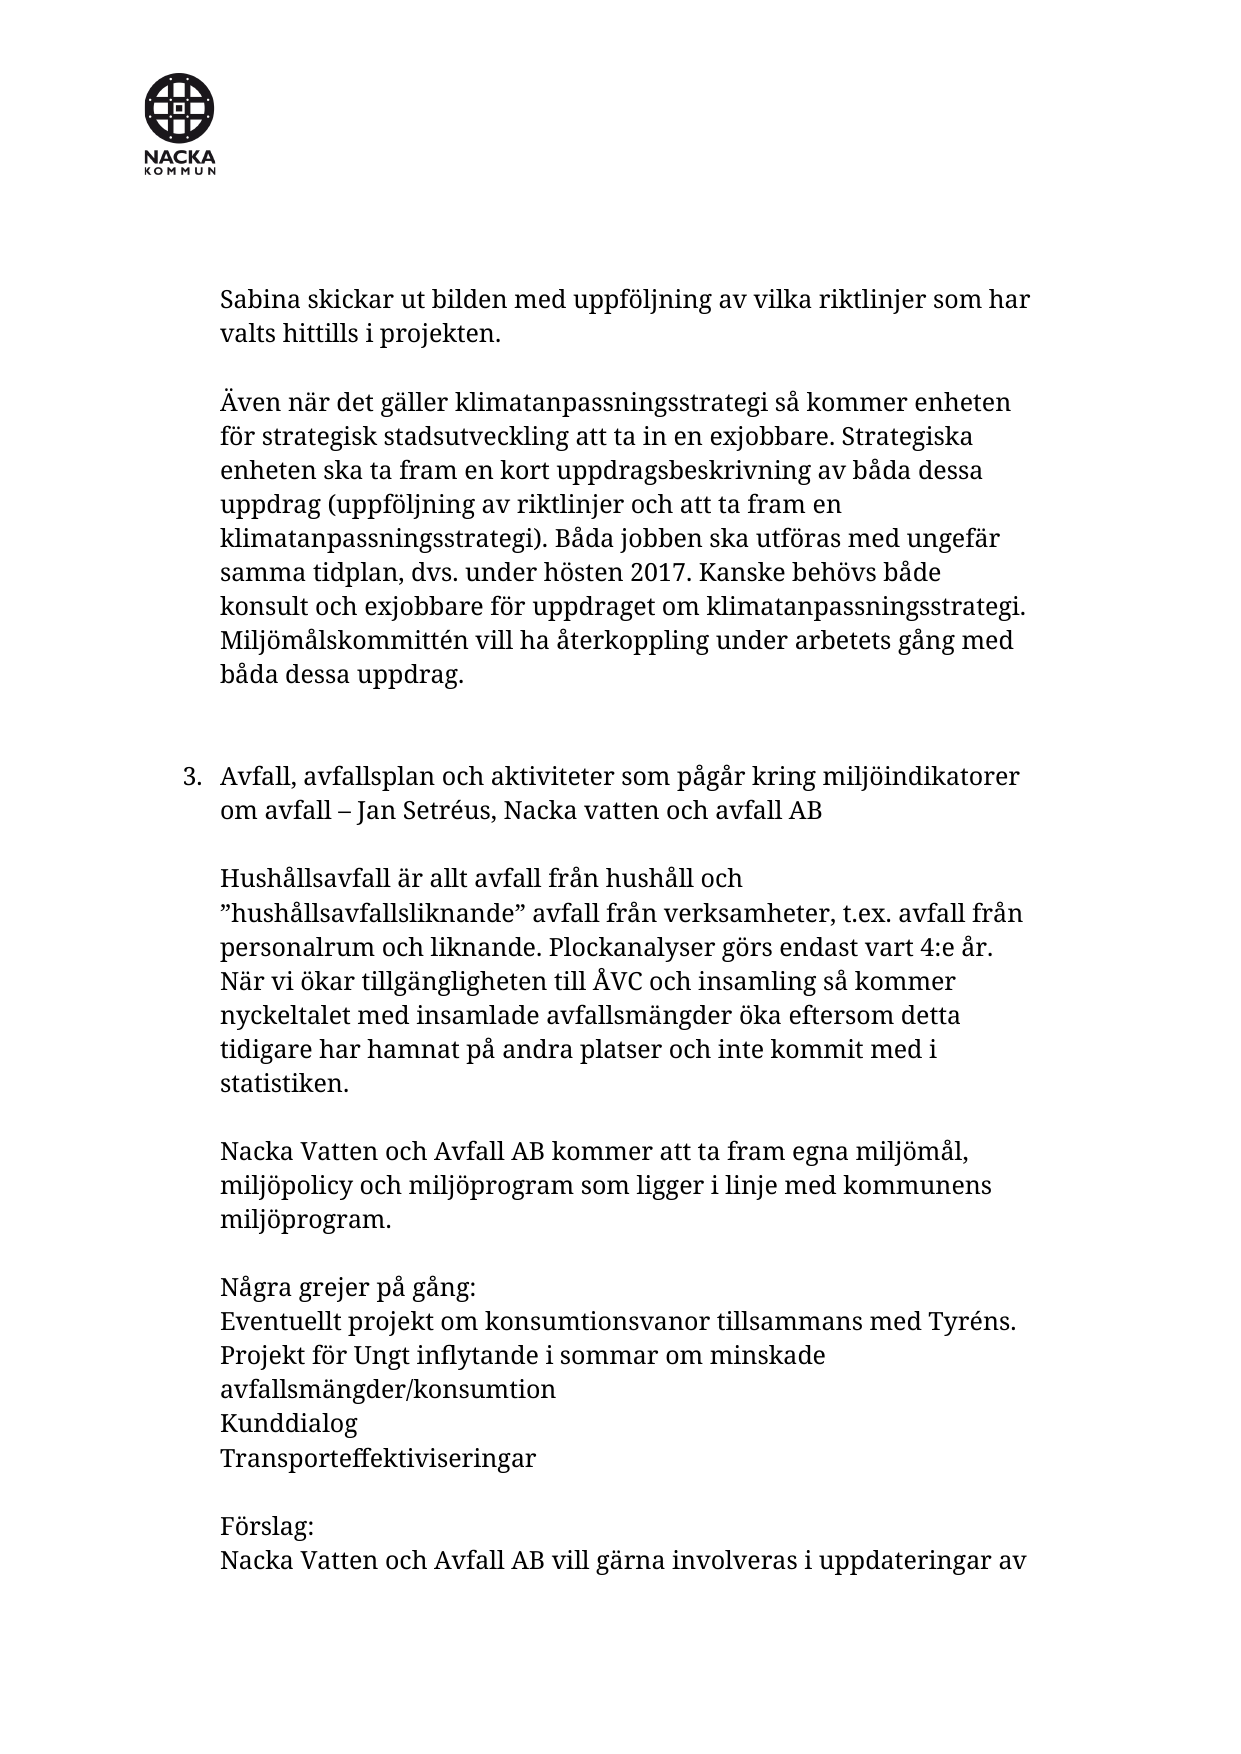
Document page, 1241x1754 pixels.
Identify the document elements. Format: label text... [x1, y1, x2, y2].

text Kunddialog [145, 1406, 1036, 1440]
text Transporteffektiviseringar [145, 1440, 1036, 1474]
picture [144, 73, 216, 175]
text Även när det gäller klimatanpassningsstrategi så kommer enheten för strategisk stadsutveckling att ta in en exjobbare. Strategiska enheten ska ta fram en kort uppdragsbeskrivning av båda dessa uppdrag (uppföljning av riktlinjer och att ta fram en klimatanpassningsstrategi). Båda jobben ska utföras med ungefär samma tidplan, dvs. under hösten 2017. Kanske behövs både konsult och exjobbare för uppdraget om klimatanpassningsstrategi. [220, 384, 1036, 623]
list Avfall, avfallsplan och aktiviteter som pågår kring miljöindikatorer om avfall – Jan Setréus, Nacka vatten och avfall AB [182, 759, 1036, 827]
text Nacka Vatten och Avfall AB kommer att ta fram egna miljömål, miljöpolicy och miljöprogram som ligger i linje med kommunens miljöprogram. [220, 1134, 1036, 1236]
list Miljömålskommittén vill ha återkoppling under arbetets gång med båda dessa uppdrag. [220, 623, 1036, 725]
text Hushållsavfall är allt avfall från hushåll och ”hushållsavfallsliknande” avfall från verksamheter, t.ex. avfall från personalrum och liknande. Plockanalyser görs endast vart 4:e år. När vi ökar tillgängligheten till ÅVC och insamling så kommer nyckeltalet med insamlade avfallsmängder öka eftersom detta tidigare har hamnat på andra platser och inte kommit med i statistiken. [220, 861, 1036, 1099]
text Några grejer på gång: [220, 1270, 1036, 1304]
text Sabina skickar ut bilden med uppföljning av vilka riktlinjer som har valts hittills i projekten. [220, 282, 1036, 350]
text Eventuellt projekt om konsumtionsvanor tillsammans med Tyréns. Projekt för Ungt inflytande i sommar om minskade avfallsmängder/konsumtion [220, 1304, 1036, 1406]
